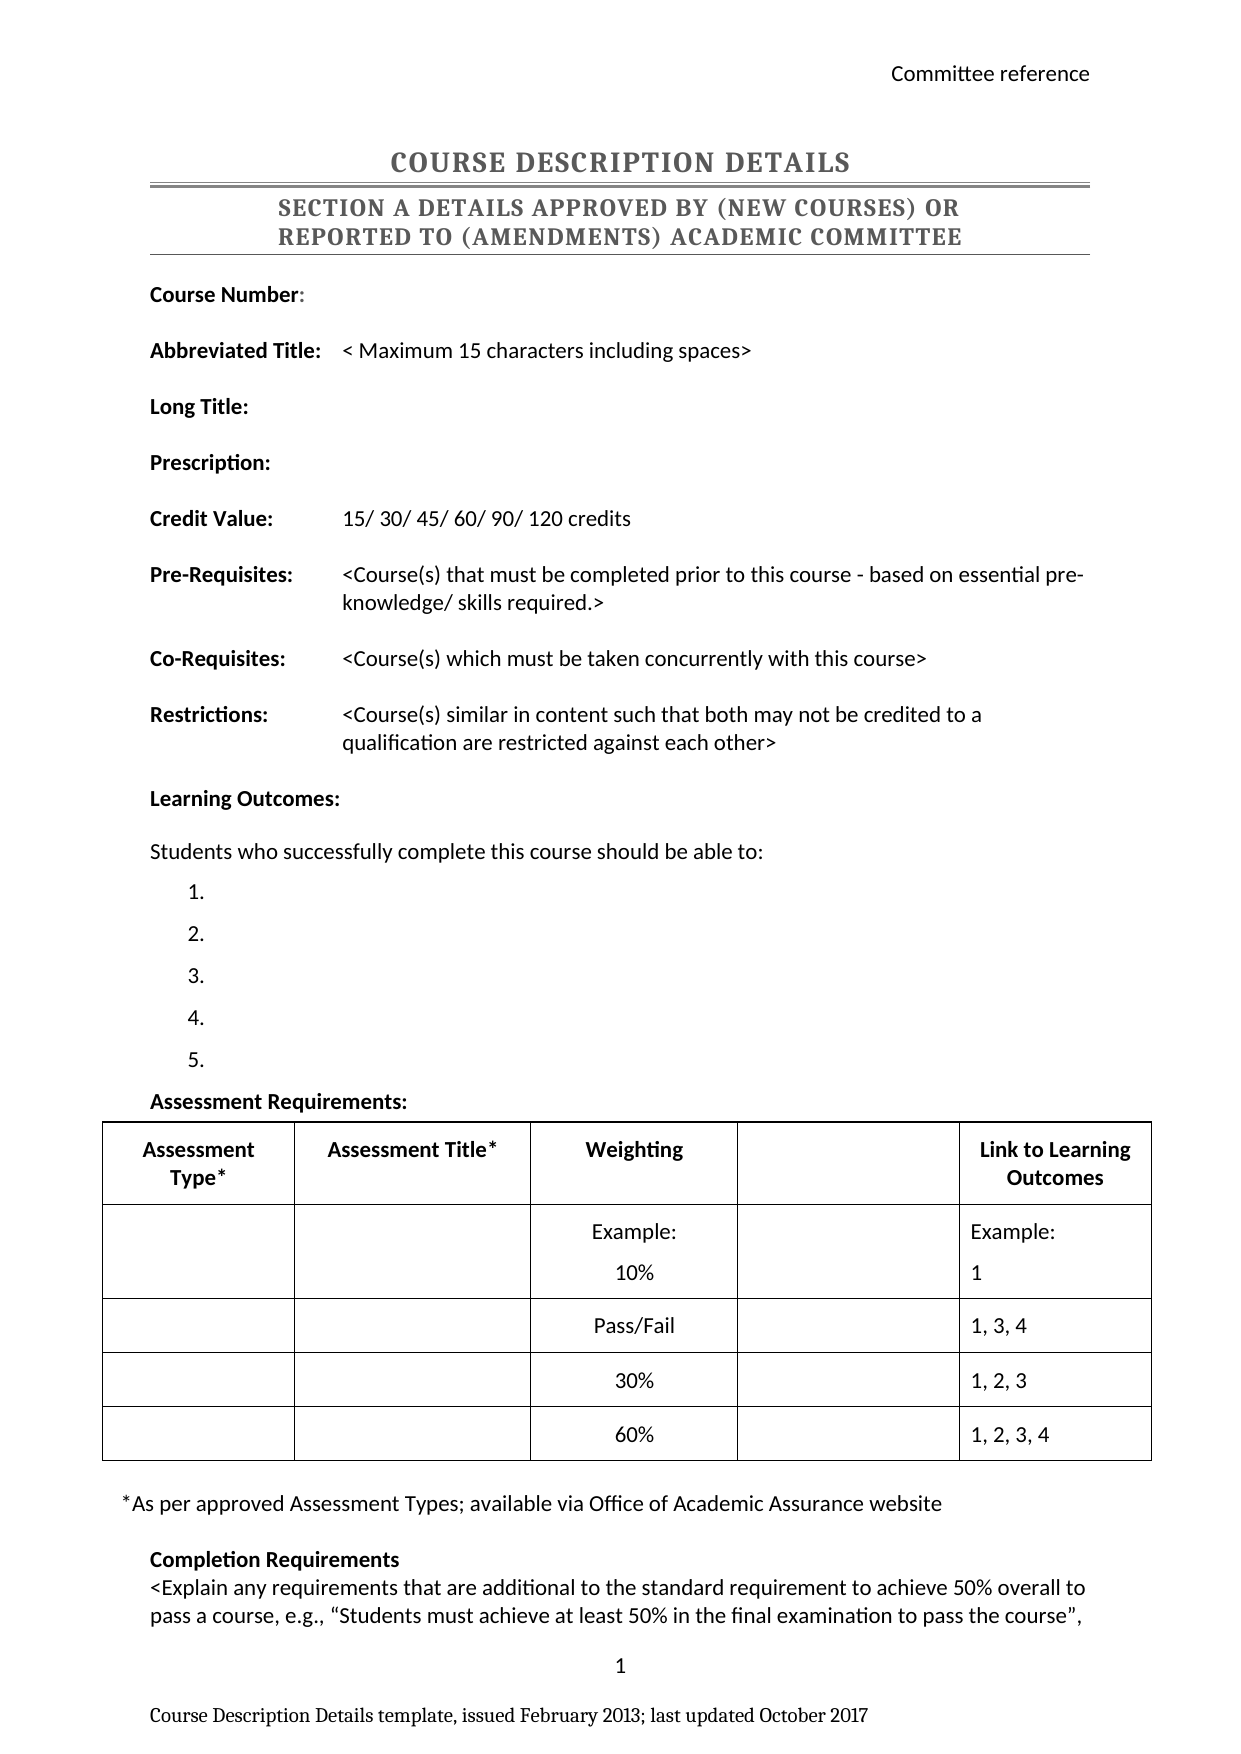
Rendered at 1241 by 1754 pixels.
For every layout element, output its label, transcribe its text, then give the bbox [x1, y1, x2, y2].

text Completion Requirements [150, 1545, 1090, 1573]
table_cell 1, 2, 3 [960, 1353, 1151, 1406]
table_cell [295, 1353, 530, 1406]
table_cell 30% [531, 1353, 737, 1406]
subtitle Course Description details [150, 146, 1090, 182]
text Assessment Requirements: [150, 1087, 1090, 1115]
text Course Number: [150, 280, 1090, 308]
text Abbreviated Title: < Maximum 15 characters including spaces> [150, 336, 1090, 364]
table_cell 1, 2, 3, 4 [960, 1407, 1151, 1460]
table_header Link to Learning Outcomes [960, 1123, 1151, 1203]
table_cell Pass/Fail [531, 1299, 737, 1352]
table_cell 60% [531, 1407, 737, 1460]
table_cell [295, 1299, 530, 1352]
table_cell [103, 1205, 294, 1298]
table_cell [103, 1353, 294, 1406]
text *As per approved Assessment Types; available via Office of Academic Assurance website [120, 1489, 1090, 1517]
table_header Assessment Title* [295, 1123, 530, 1203]
table_cell [295, 1407, 530, 1460]
text Co-Requisites: <Course(s) which must be taken concurrently with this course> [150, 644, 1090, 672]
table_cell 1, 3, 4 [960, 1299, 1151, 1352]
table_header [738, 1123, 959, 1203]
table_cell [738, 1353, 959, 1406]
text Learning Outcomes: [150, 784, 1090, 812]
table_cell Example: 10% [531, 1205, 737, 1298]
table_cell [295, 1205, 530, 1298]
table_cell [103, 1407, 294, 1460]
text Pre-Requisites: <Course(s) that must be completed prior to this course - based on essential pre- knowledge/ skills required.> [150, 560, 1090, 616]
table_header Weighting [531, 1123, 737, 1203]
text Credit Value: 15/ 30/ 45/ 60/ 90/ 120 credits [150, 504, 1090, 532]
table_cell [738, 1299, 959, 1352]
text Long Title: [150, 392, 1090, 420]
text Restrictions: <Course(s) similar in content such that both may not be credited to a qualification are restricted against each other> [150, 700, 1090, 756]
table_cell Example: 1 [960, 1205, 1151, 1298]
table_header Assessment Type* [103, 1123, 294, 1203]
table_cell [103, 1299, 294, 1352]
table_cell [738, 1205, 959, 1298]
table_cell [738, 1407, 959, 1460]
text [150, 1573, 1090, 1629]
text Students who successfully complete this course should be able to: [150, 825, 1090, 865]
subtitle SECTION A details APPROVED BY (new courses) OR REPORTED TO (amendments) ACADEMIC COMMITTEE [150, 194, 1090, 254]
text Prescription: [150, 448, 1090, 476]
